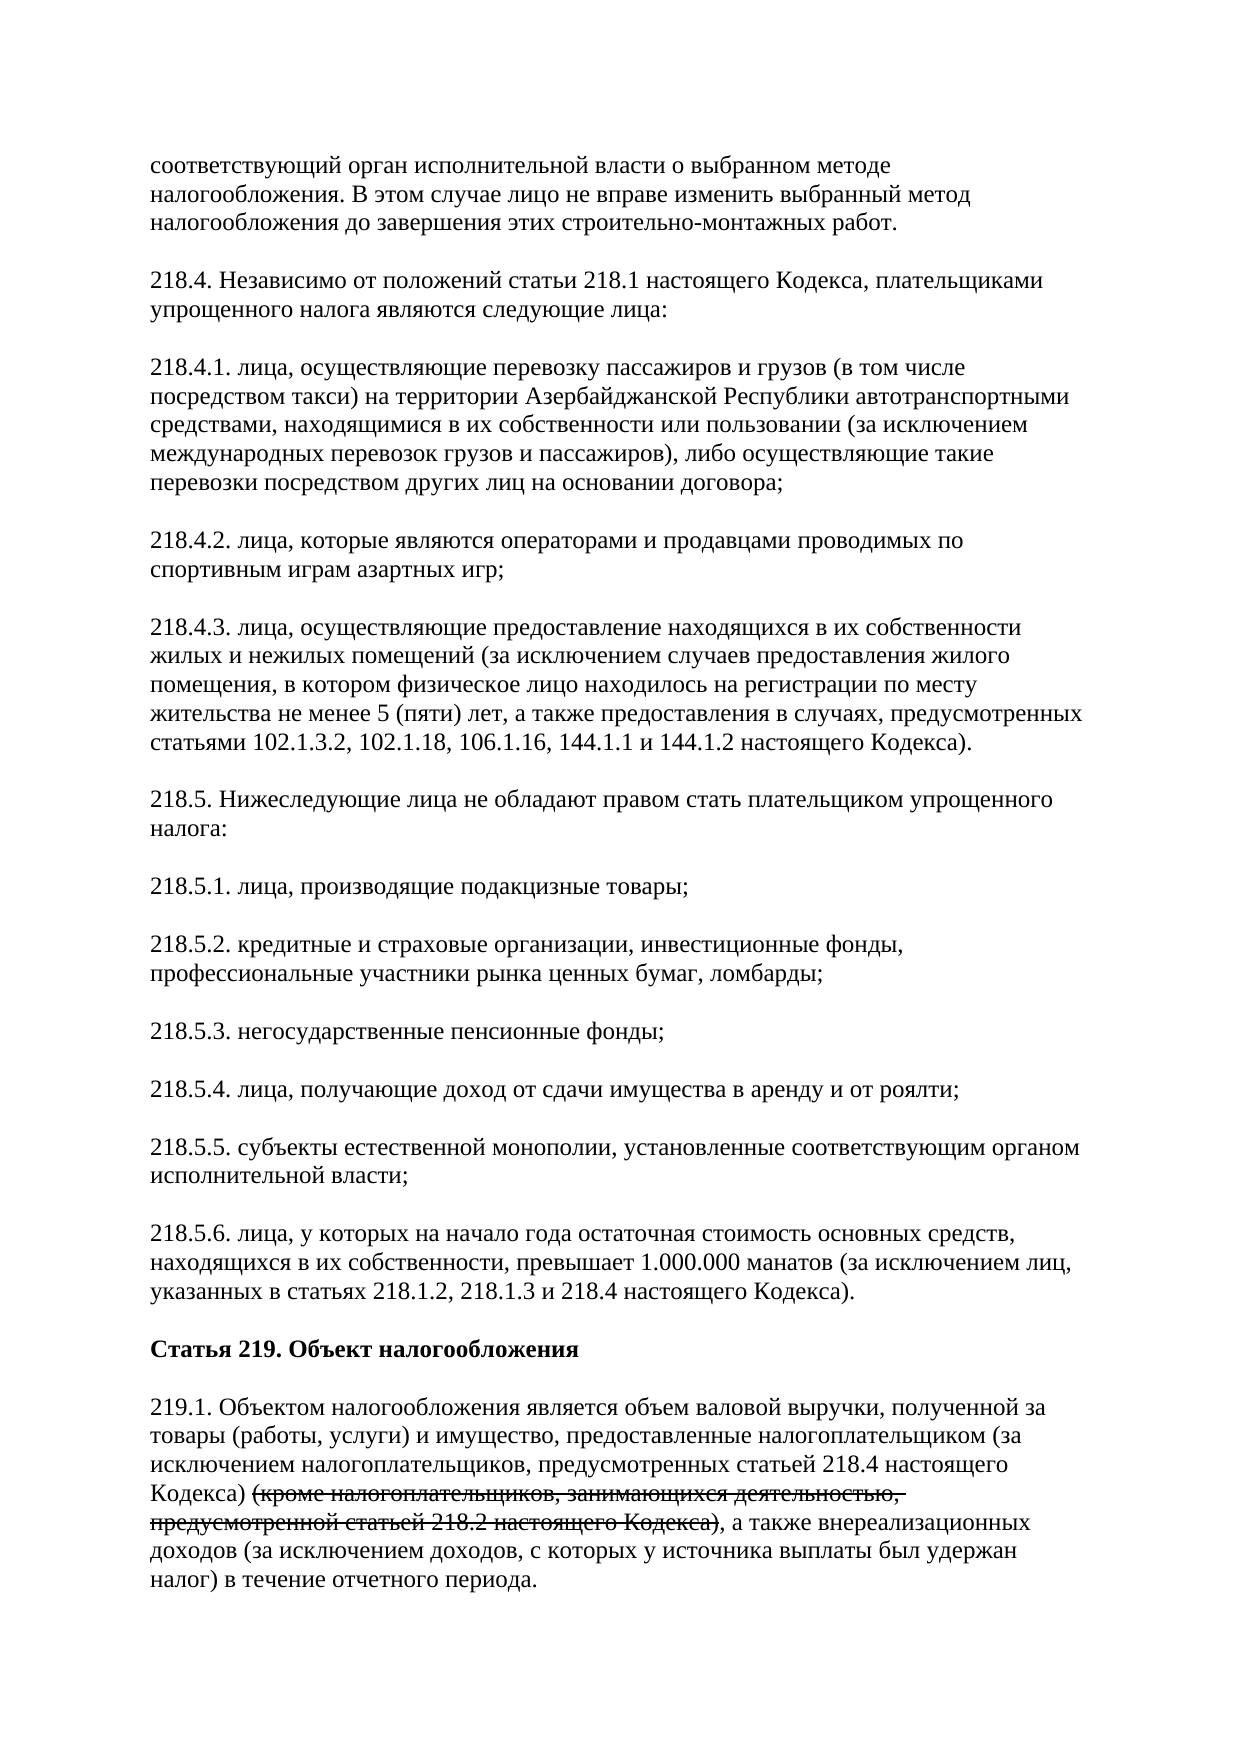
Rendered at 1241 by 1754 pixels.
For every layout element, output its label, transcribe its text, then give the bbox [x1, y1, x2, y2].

text 218.5.6. лица, у которых на начало года остаточная стоимость основных средств, находящихся в их собственности, превышает 1.000.000 манатов (за исключением лиц, указанных в статьях 218.1.2, 218.1.3 и 218.4 настоящего Кодекса). [150, 1218, 1090, 1304]
text 218.5.5. субъекты естественной монополии, установленные соответствующим органом исполнительной власти; [150, 1132, 1090, 1189]
text 218.5.2. кредитные и страховые организации, инвестиционные фонды, профессиональные участники рынка ценных бумаг, ломбарды; [150, 929, 1090, 987]
text 218.4.2. лица, которые являются операторами и продавцами проводимых по спортивным играм азартных игр; [150, 525, 1090, 582]
text Статья 219. Объект налогообложения [150, 1334, 1090, 1362]
text 218.4.1. лица, осуществляющие перевозку пассажиров и грузов (в том числе посредством такси) на территории Азербайджанской Республики автотранспортными средствами, находящимися в их собственности или пользовании (за исключением международных перевозок грузов и пассажиров), либо осуществляющие такие перевозки посредством других лиц на основании договора; [150, 352, 1090, 496]
text 219.1. Объектом налогообложения является объем валовой выручки, полученной за товары (работы, услуги) и имущество, предоставленные налогоплательщиком (за исключением налогоплательщиков, предусмотренных статьей 218.4 настоящего Кодекса) (кроме налогоплательщиков, занимающихся деятельностью, предусмотренной статьей 218.2 настоящего Кодекса), а также внереализационных доходов (за исключением доходов, с которых у источника выплаты был удержан налог) в течение отчетного периода. [150, 1392, 1090, 1593]
text 218.4. Независимо от положений статьи 218.1 настоящего Кодекса, плательщиками упрощенного налога являются следующие лица: [150, 265, 1090, 323]
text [150, 150, 1090, 236]
text 218.5.4. лица, получающие доход от сдачи имущества в аренду и от роялти; [150, 1074, 1090, 1102]
text 218.5.3. негосударственные пенсионные фонды; [150, 1016, 1090, 1044]
text 218.5. Нижеследующие лица не обладают правом стать плательщиком упрощенного налога: [150, 784, 1090, 842]
text 218.4.3. лица, осуществляющие предоставление находящихся в их собственности жилых и нежилых помещений (за исключением случаев предоставления жилого помещения, в котором физическое лицо находилось на регистрации по месту жительства не менее 5 (пяти) лет, а также предоставления в случаях, предусмотренных статьями 102.1.3.2, 102.1.18, 106.1.16, 144.1.1 и 144.1.2 настоящего Кодекса). [150, 612, 1090, 755]
text 218.5.1. лица, производящие подакцизные товары; [150, 871, 1090, 900]
